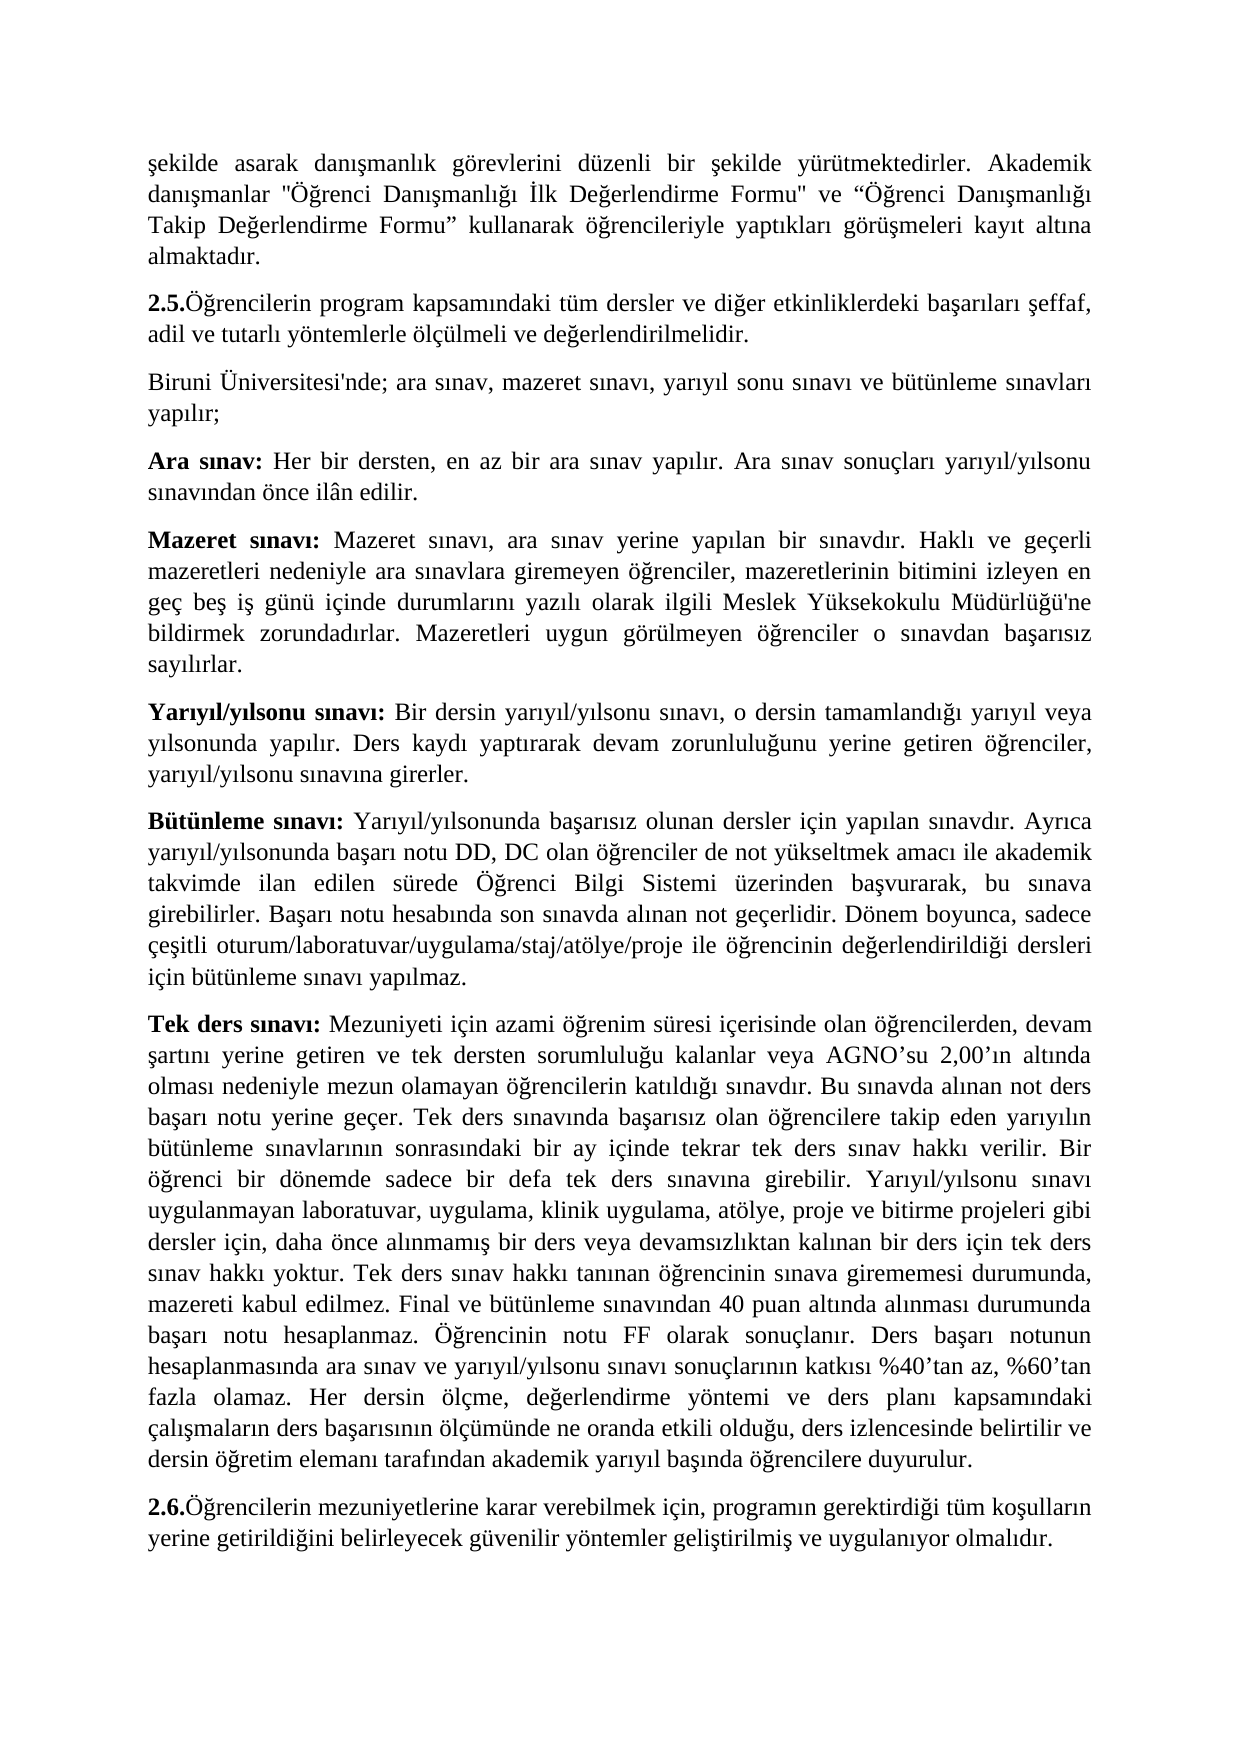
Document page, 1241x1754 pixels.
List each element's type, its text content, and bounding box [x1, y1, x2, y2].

text Bütünleme sınavı: Yarıyıl/yılsonunda başarısız olunan dersler için yapılan sınavdır. Ayrıca yarıyıl/yılsonunda başarı notu DD, DC olan öğrenciler de not yükseltmek amacı ile akademik takvimde ilan edilen sürede Öğrenci Bilgi Sistemi üzerinden başvurarak, bu sınava girebilirler. Başarı notu hesabında son sınavda alınan not geçerlidir. Dönem boyunca, sadece çeşitli oturum/laboratuvar/uygulama/staj/atölye/proje ile öğrencinin değerlendirildiği dersleri için bütünleme sınavı yapılmaz. [148, 806, 1093, 990]
text Tek ders sınavı: Mezuniyeti için azami öğrenim süresi içerisinde olan öğrencilerden, devam şartını yerine getiren ve tek dersten sorumluluğu kalanlar veya AGNO’su 2,00’ın altında olması nedeniyle mezun olamayan öğrencilerin katıldığı sınavdır. Bu sınavda alınan not ders başarı notu yerine geçer. Tek ders sınavında başarısız olan öğrencilere takip eden yarıyılın bütünleme sınavlarının sonrasındaki bir ay içinde tekrar tek ders sınav hakkı verilir. Bir öğrenci bir dönemde sadece bir defa tek ders sınavına girebilir. Yarıyıl/yılsonu sınavı uygulanmayan laboratuvar, uygulama, klinik uygulama, atölye, proje ve bitirme projeleri gibi dersler için, daha önce alınmamış bir ders veya devamsızlıktan kalınan bir ders için tek ders sınav hakkı yoktur. Tek ders sınav hakkı tanınan öğrencinin sınava girememesi durumunda, mazereti kabul edilmez. Final ve bütünleme sınavından 40 puan altında alınması durumunda başarı notu hesaplanmaz. Öğrencinin notu FF olarak sonuçlanır. Ders başarı notunun hesaplanmasında ara sınav ve yarıyıl/yılsonu sınavı sonuçlarının katkısı %40’tan az, %60’tan fazla olamaz. Her dersin ölçme, değerlendirme yöntemi ve ders planı kapsamındaki çalışmaların ders başarısının ölçümünde ne oranda etkili olduğu, ders izlencesinde belirtilir ve dersin öğretim elemanı tarafından akademik yarıyıl başında öğrencilere duyurulur. [148, 1009, 1093, 1473]
text 2.6.Öğrencilerin mezuniyetlerine karar verebilmek için, programın gerektirdiği tüm koşulların yerine getirildiğini belirleyecek güvenilir yöntemler geliştirilmiş ve uygulanıyor olmalıdır. [148, 1492, 1093, 1551]
text Yarıyıl/yılsonu sınavı: Bir dersin yarıyıl/yılsonu sınavı, o dersin tamamlandığı yarıyıl veya yılsonunda yapılır. Ders kaydı yaptırarak devam zorunluluğunu yerine getiren öğrenciler, yarıyıl/yılsonu sınavına girerler. [148, 697, 1093, 787]
text Mazeret sınavı: Mazeret sınavı, ara sınav yerine yapılan bir sınavdır. Haklı ve geçerli mazeretleri nedeniyle ara sınavlara giremeyen öğrenciler, mazeretlerinin bitimini izleyen en geç beş iş günü içinde durumlarını yazılı olarak ilgili Meslek Yüksekokulu Müdürlüğü'ne bildirmek zorundadırlar. Mazeretleri uygun görülmeyen öğrenciler o sınavdan başarısız sayılırlar. [148, 525, 1093, 678]
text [148, 148, 1093, 269]
text Ara sınav: Her bir dersten, en az bir ara sınav yapılır. Ara sınav sonuçları yarıyıl/yılsonu sınavından önce ilân edilir. [148, 446, 1093, 506]
text 2.5.Öğrencilerin program kapsamındaki tüm dersler ve diğer etkinliklerdeki başarıları şeffaf, adil ve tutarlı yöntemlerle ölçülmeli ve değerlendirilmelidir. [148, 288, 1093, 348]
text Biruni Üniversitesi'nde; ara sınav, mazeret sınavı, yarıyıl sonu sınavı ve bütünleme sınavları yapılır; [148, 367, 1093, 427]
